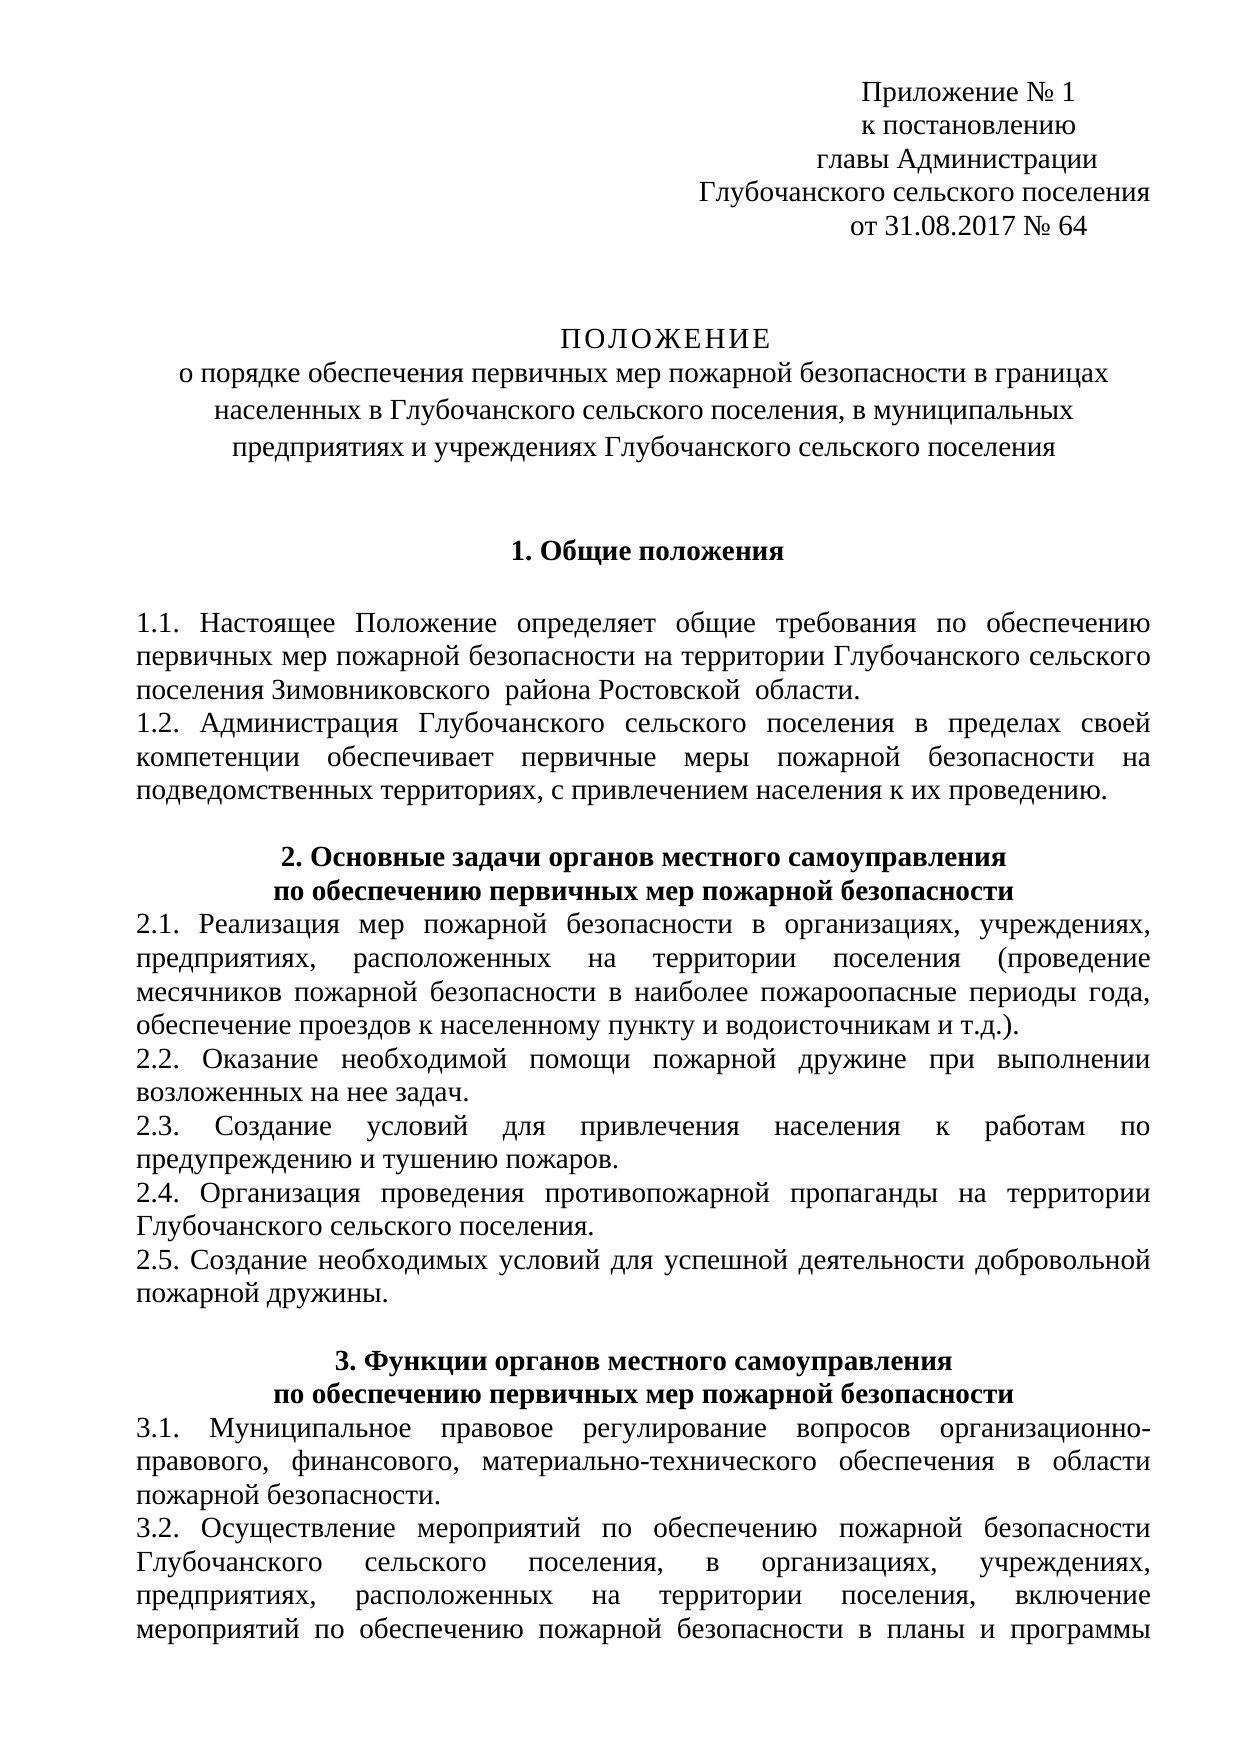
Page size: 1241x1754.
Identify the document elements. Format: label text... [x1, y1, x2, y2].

text по обеспечению первичных мер пожарной безопасности [136, 1376, 1152, 1410]
text 2.5. Создание необходимых условий для успешной деятельности добровольной пожарной дружины. [136, 1242, 1152, 1309]
text от 31.08.2017 № 64 [786, 208, 1152, 242]
text о порядке обеспечения первичных мер пожарной безопасности в границах населенных в Глубочанского сельского поселения, в муниципальных предприятиях и учреждениях Глубочанского сельского поселения [136, 355, 1152, 462]
text 3. Функции органов местного самоуправления [136, 1343, 1152, 1376]
text 2.1. Реализация мер пожарной безопасности в организациях, учреждениях, предприятиях, расположенных на территории поселения (проведение месячников пожарной безопасности в наиболее пожароопасные периоды года, обеспечение проездов к населенному пункту и водоисточникам и т.д.). [136, 907, 1152, 1041]
text 2.3. Создание условий для привлечения населения к работам по предупреждению и тушению пожаров. [136, 1108, 1152, 1175]
text 3.1. Муниципальное правовое регулирование вопросов организационно-правового, финансового, материально-технического обеспечения в области пожарной безопасности. [136, 1410, 1152, 1510]
text по обеспечению первичных мер пожарной безопасности [136, 873, 1152, 907]
text главы Администрации Глубочанского сельского поселения [697, 141, 1152, 208]
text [136, 1510, 1152, 1644]
text Приложение № 1 [786, 74, 1152, 107]
text 2.2. Оказание необходимой помощи пожарной дружине при выполнении возложенных на нее задач. [136, 1041, 1152, 1108]
text 2.4. Организация проведения противопожарной пропаганды на территории Глубочанского сельского поселения. [136, 1175, 1152, 1242]
text 1. Общие положения [136, 533, 1152, 566]
text 1.2. Администрация Глубочанского сельского поселения в пределах своей компетенции обеспечивает первичные меры пожарной безопасности на подведомственных территориях, с привлечением населения к их проведению. [136, 705, 1152, 806]
text ПОЛОЖЕНИЕ [458, 322, 1152, 355]
text к постановлению [786, 107, 1152, 141]
text 1.1. Настоящее Положение определяет общие требования по обеспечению первичных мер пожарной безопасности на территории Глубочанского сельского поселения Зимовниковского района Ростовской области. [136, 605, 1152, 705]
text 2. Основные задачи органов местного самоуправления [136, 839, 1152, 873]
